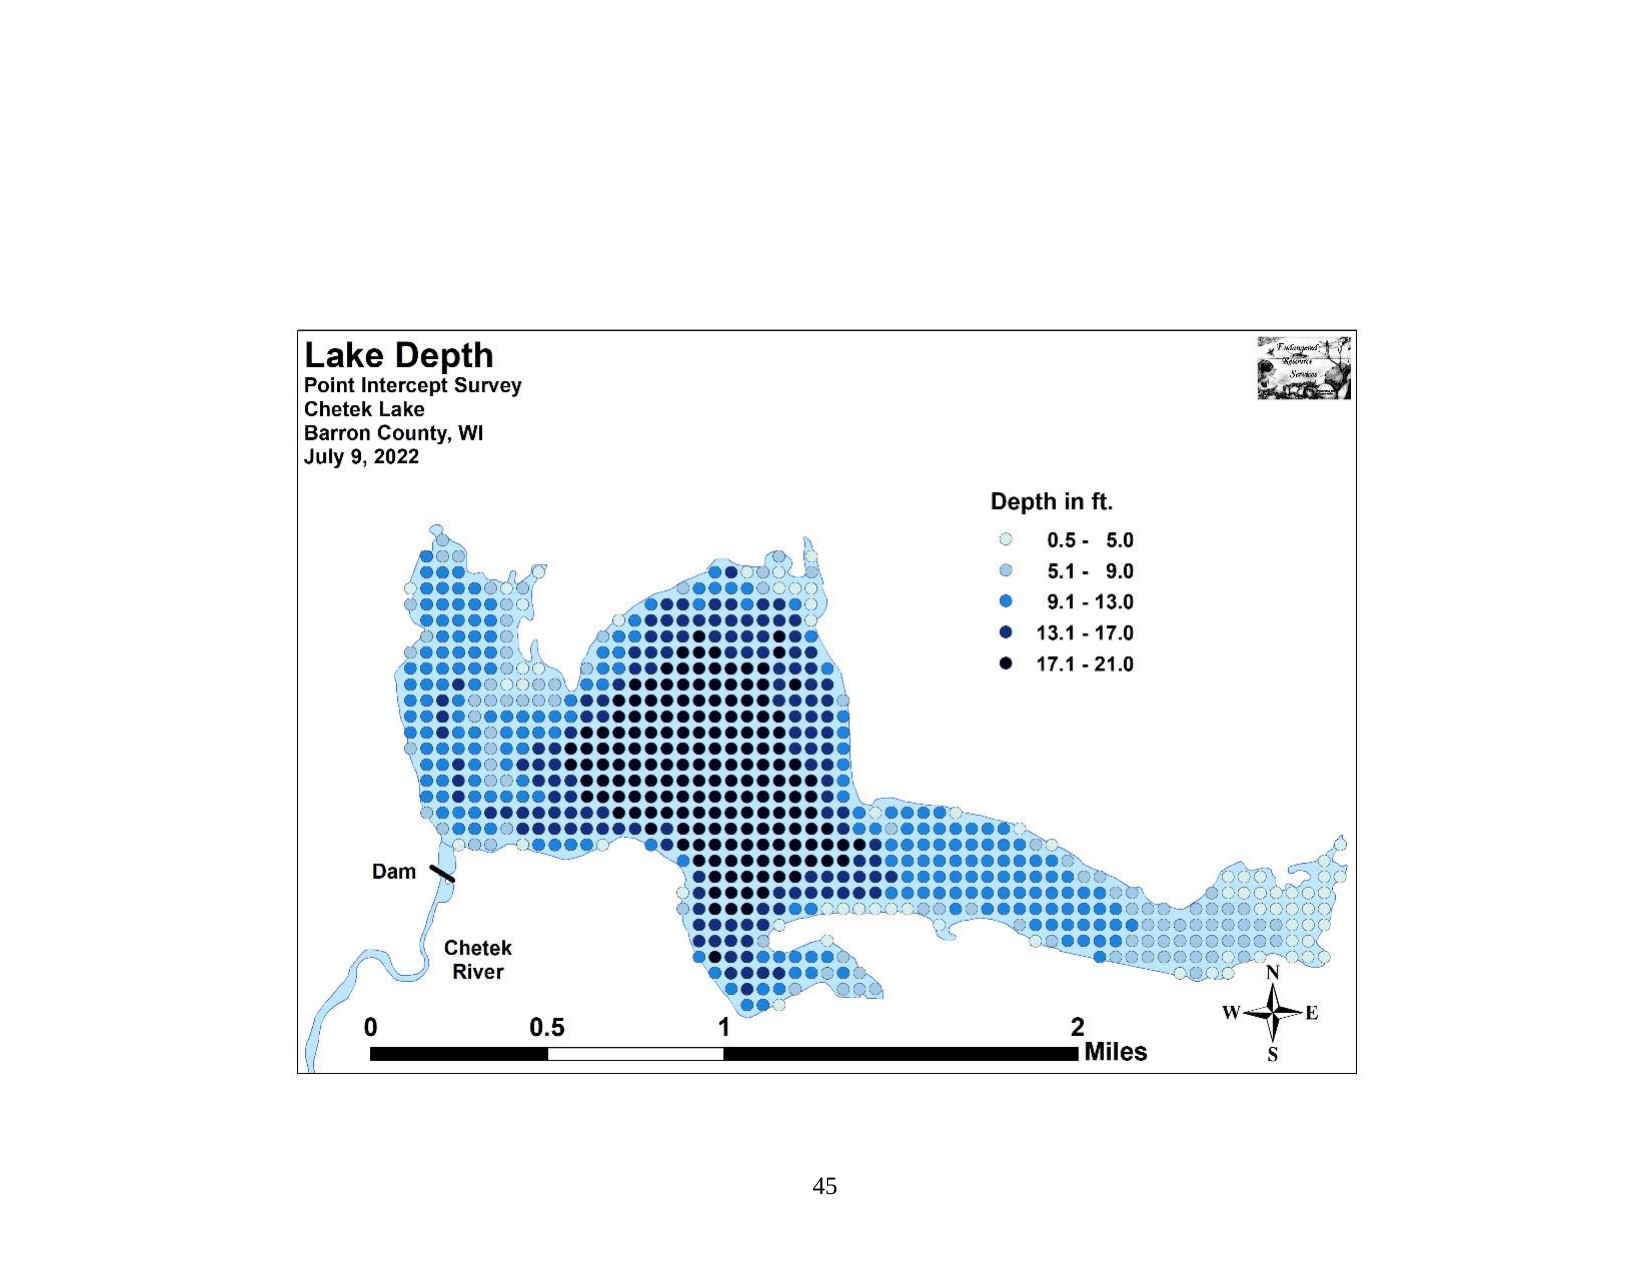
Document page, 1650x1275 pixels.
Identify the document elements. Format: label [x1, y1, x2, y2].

picture [242, 225, 1408, 1125]
